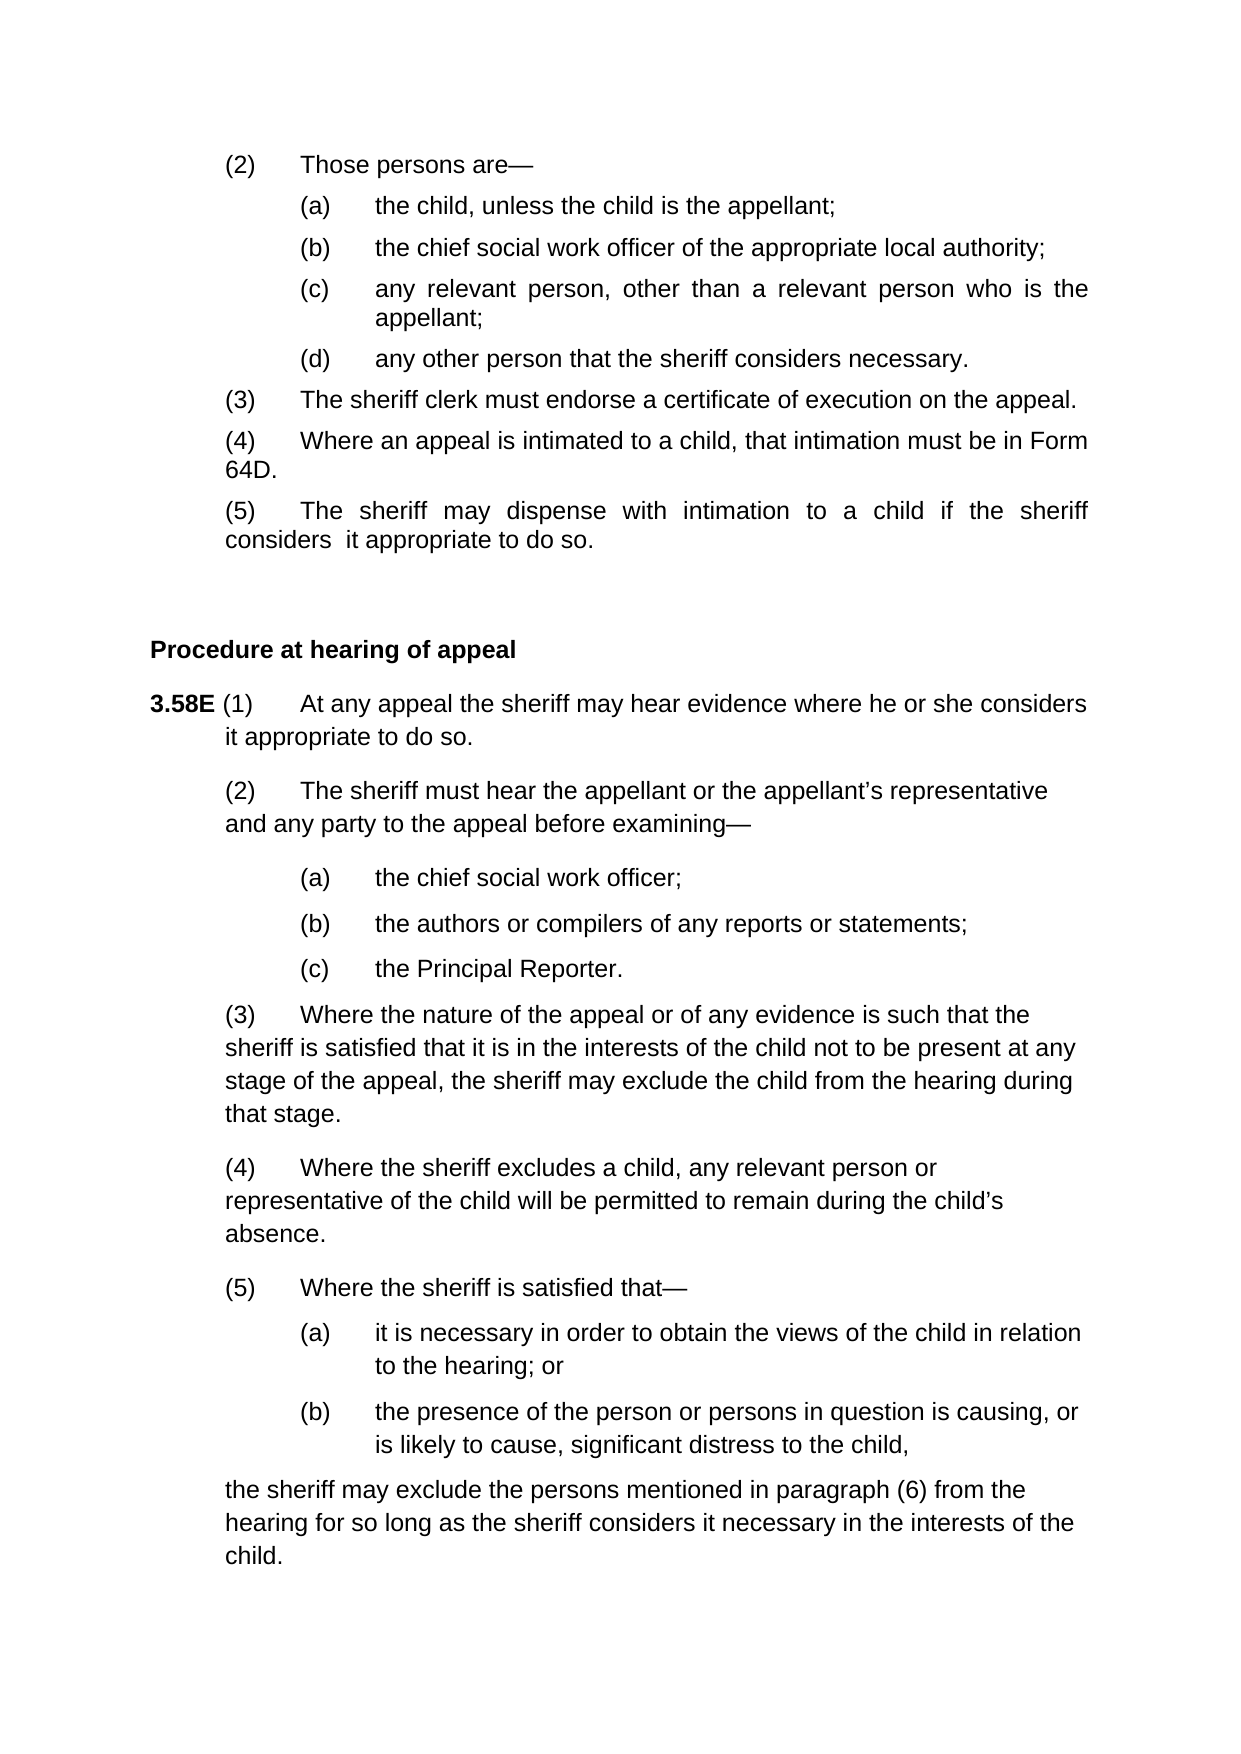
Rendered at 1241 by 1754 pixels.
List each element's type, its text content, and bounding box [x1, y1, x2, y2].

text (a) the chief social work officer; [225, 863, 1090, 892]
text (a) the child, unless the child is the appellant; [225, 191, 1090, 220]
text 3.58E (1) At any appeal the sheriff may hear evidence where he or she considers it appropriate to do so. [150, 689, 1090, 751]
text (4) Where the sheriff excludes a child, any relevant person or representative of the child will be permitted to remain during the child’s absence. [225, 1153, 1090, 1247]
text (d) any other person that the sheriff considers necessary. [225, 344, 1090, 372]
text (2) Those persons are— [225, 150, 1090, 179]
text (b) the presence of the person or persons in question is causing, or is likely to cause, significant distress to the child, [300, 1397, 1090, 1458]
text the sheriff may exclude the persons mentioned in paragraph (6) from the hearing for so long as the sheriff considers it necessary in the interests of the child. [225, 1475, 1090, 1570]
text (4) Where an appeal is intimated to a child, that intimation must be in Form 64D. [225, 426, 1090, 484]
text (5) Where the sheriff is satisfied that— [150, 1272, 1090, 1301]
text (2) The sheriff must hear the appellant or the appellant’s representative and any party to the appeal before examining— [225, 776, 1090, 838]
text Procedure at hearing of appeal [150, 636, 1090, 664]
text (c) any relevant person, other than a relevant person who is the appellant; [300, 274, 1090, 331]
text (3) Where the nature of the appeal or of any evidence is such that the sheriff is satisfied that it is in the interests of the child not to be present at any stage of the appeal, the sheriff may exclude the child from the hearing during that stage. [225, 1000, 1090, 1127]
text (a) it is necessary in order to obtain the views of the child in relation to the hearing; or [300, 1318, 1090, 1380]
text (b) the authors or compilers of any reports or statements; [225, 909, 1090, 937]
text (b) the chief social work officer of the appropriate local authority; [225, 232, 1090, 261]
text (c) the Principal Reporter. [225, 954, 1090, 983]
text (5) The sheriff may dispense with intimation to a child if the sheriff considers it appropriate to do so. [225, 496, 1090, 554]
text (3) The sheriff clerk must endorse a certificate of execution on the appeal. [225, 385, 1090, 414]
